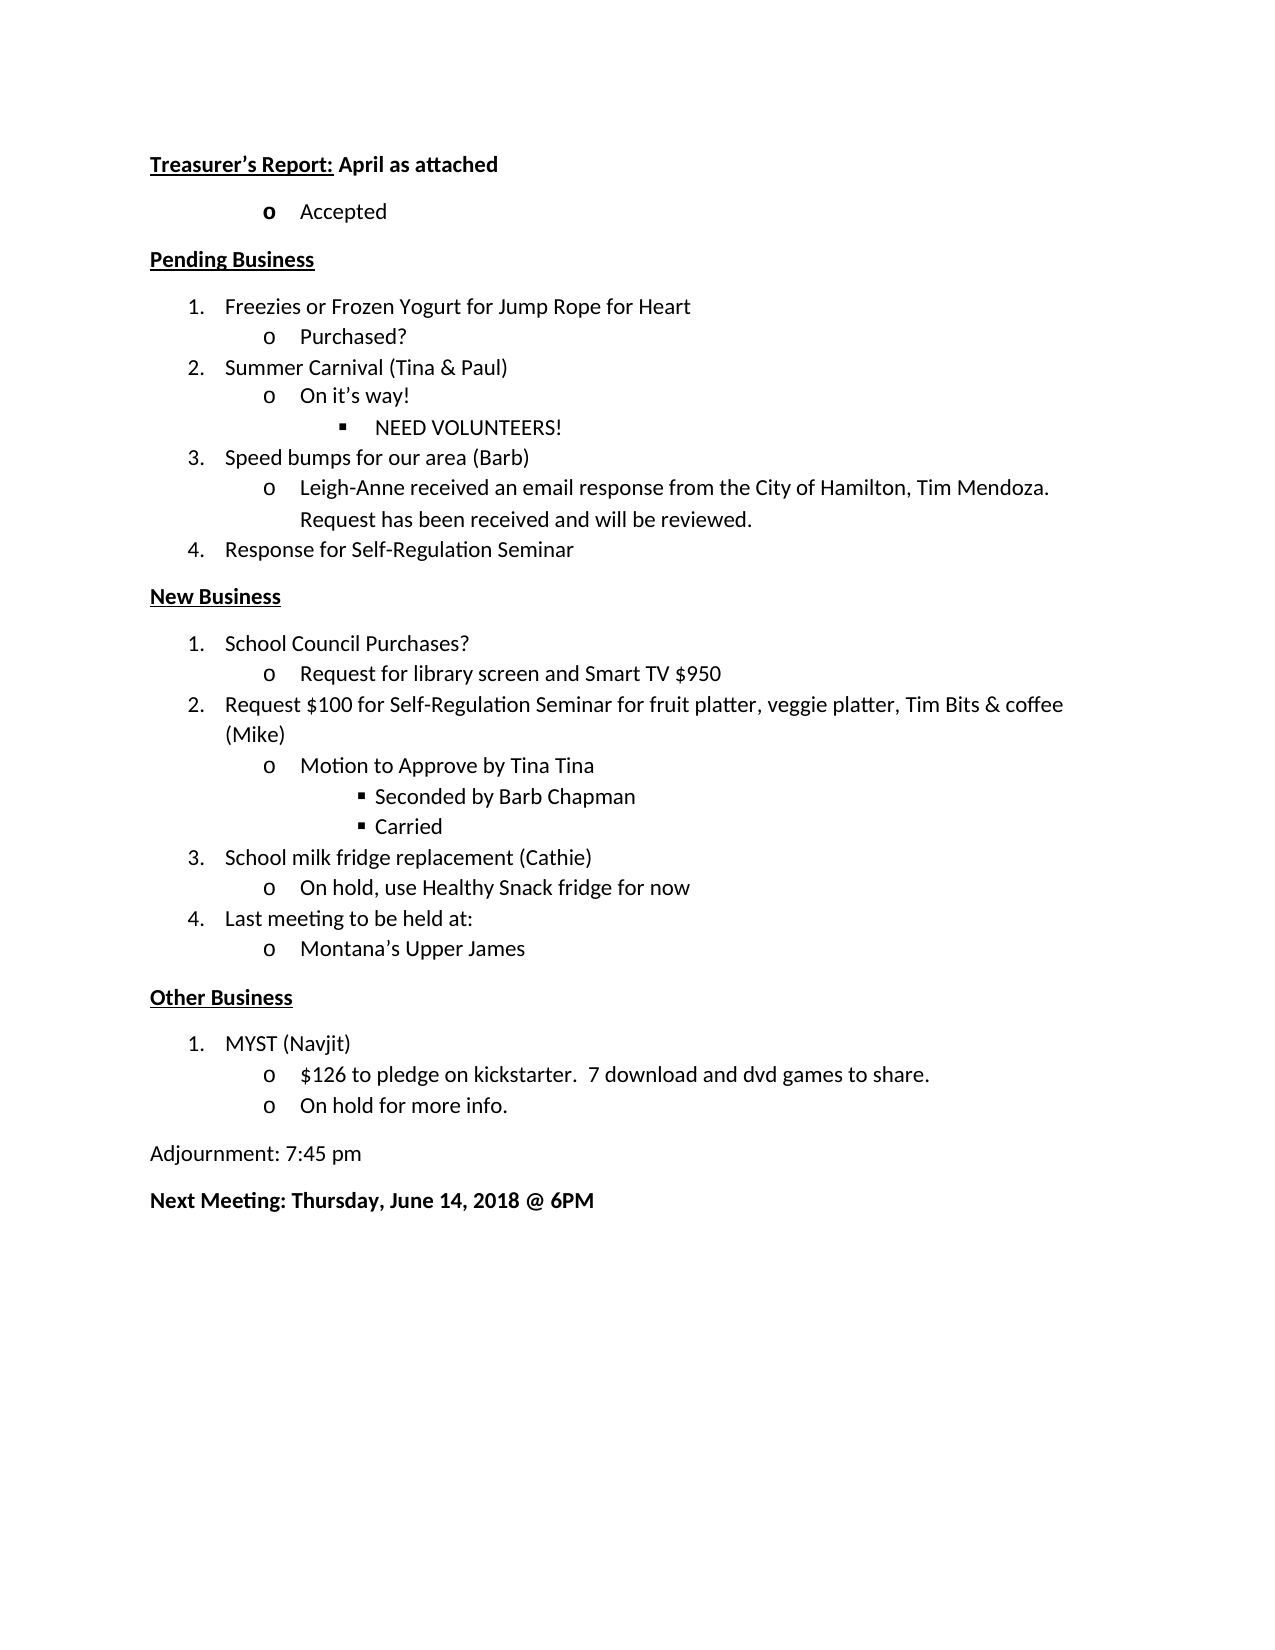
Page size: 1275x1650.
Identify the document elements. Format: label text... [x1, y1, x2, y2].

list Leigh-Anne received an email response from the City of Hamilton, Tim Mendoza. Request has been received and will be reviewed. [262, 473, 1125, 533]
text New Business [150, 582, 1125, 610]
list Motion to Approve by Tina Tina [262, 751, 1125, 780]
list Carried [356, 812, 1125, 841]
list Request $100 for Self-Regulation Seminar for fruit platter, veggie platter, Tim Bits & coffee (Mike) [187, 690, 1125, 749]
text Next Meeting: Thursday, June 14, 2018 @ 6PM [150, 1186, 1125, 1214]
list On hold, use Healthy Snack fridge for now [262, 873, 1125, 902]
list On hold for more info. [262, 1091, 1125, 1120]
text Other Business [150, 983, 1125, 1011]
list Response for Self-Regulation Seminar [187, 535, 1125, 563]
list Speed bumps for our area (Barb) [187, 443, 1125, 471]
text Treasurer’s Report: April as attached [150, 150, 1125, 178]
list Montana’s Upper James [262, 934, 1125, 964]
list School milk fridge replacement (Cathie) [187, 843, 1125, 871]
list $126 to pledge on kickstarter. 7 download and dvd games to share. [262, 1060, 1125, 1089]
list On it’s way! [262, 382, 1125, 411]
list Last meeting to be held at: [187, 904, 1125, 932]
list Purchased? [262, 322, 1125, 351]
list Accepted [262, 197, 1125, 226]
list NEED VOLUNTEERS! [337, 413, 1125, 441]
list Seconded by Barb Chapman [356, 782, 1125, 810]
list School Council Purchases? [187, 629, 1125, 657]
text Adjournment: 7:45 pm [150, 1139, 1125, 1167]
text Pending Business [150, 245, 1125, 273]
list Request for library screen and Smart TV $950 [262, 659, 1125, 688]
list Summer Carnival (Tina & Paul) [187, 353, 1125, 382]
list Freezies or Frozen Yogurt for Jump Rope for Heart [187, 292, 1125, 320]
list MYST (Navjit) [187, 1029, 1125, 1058]
